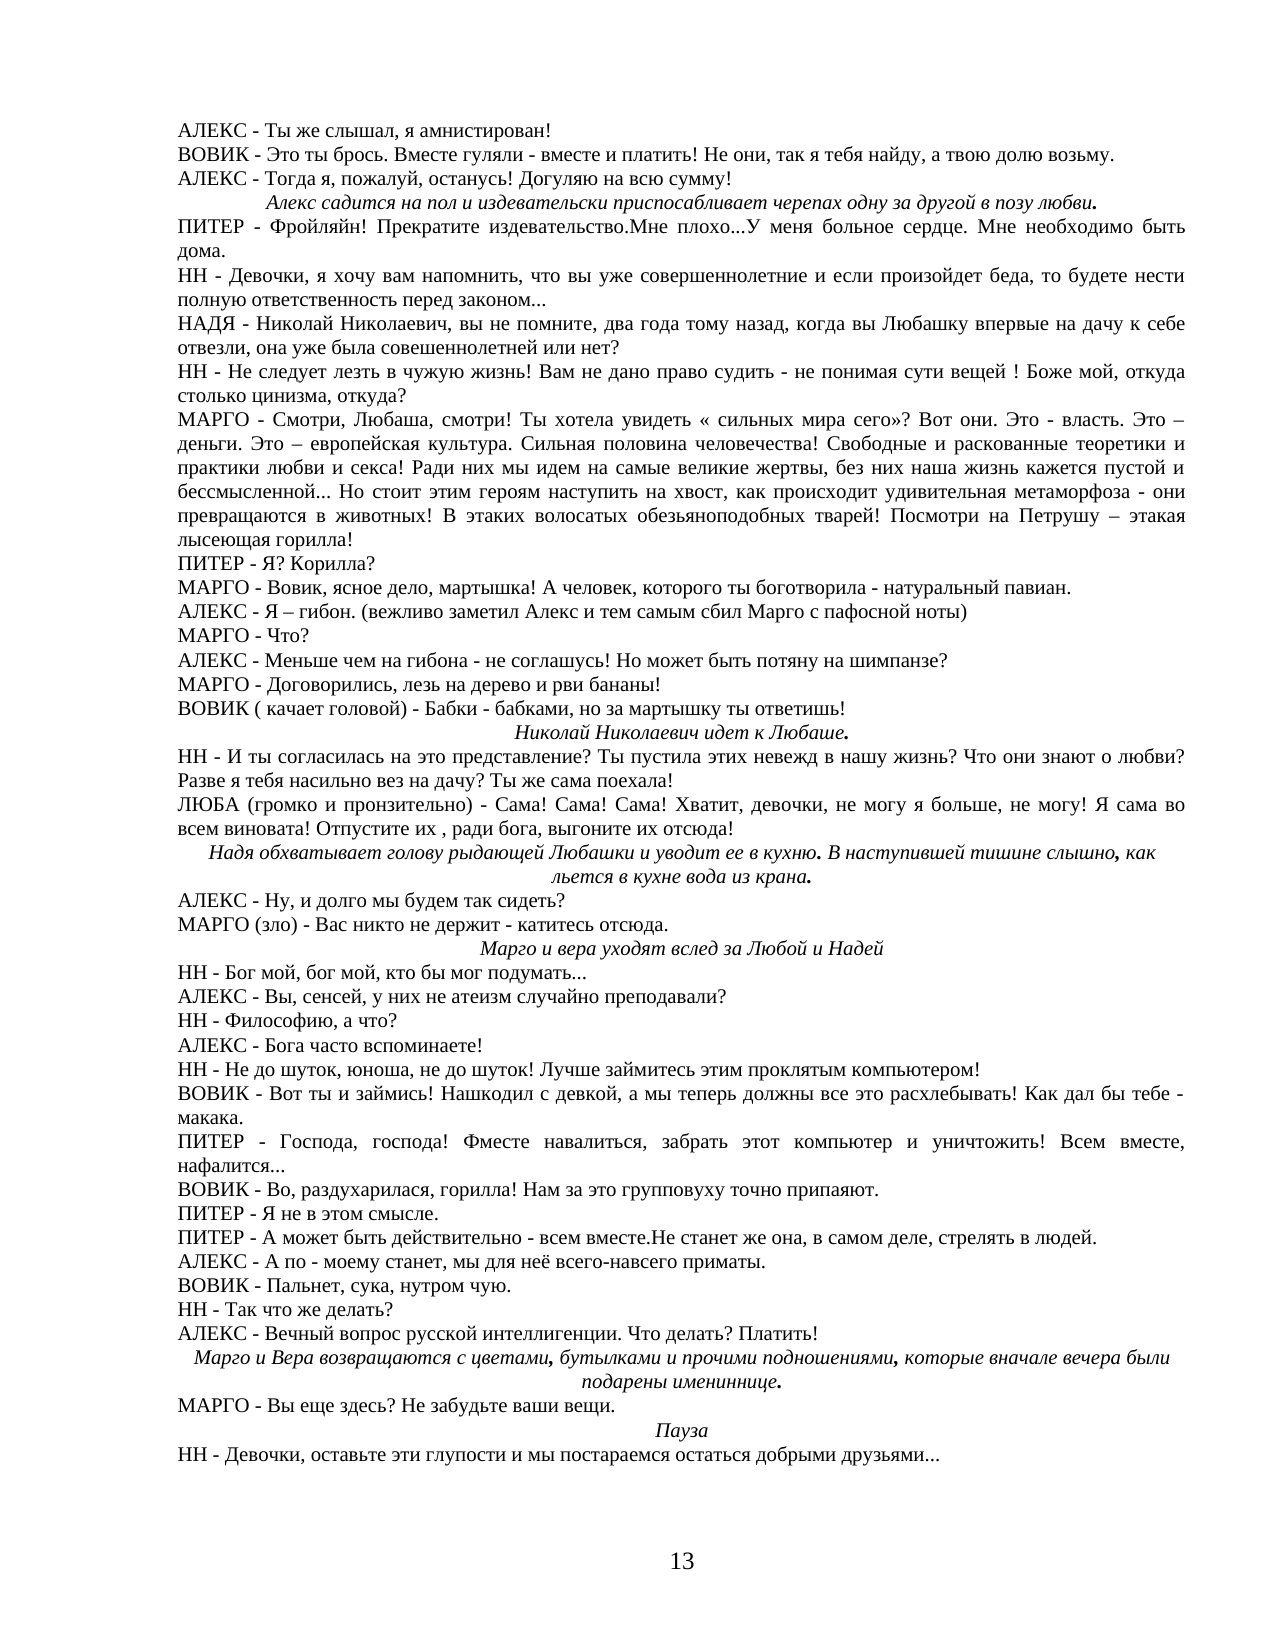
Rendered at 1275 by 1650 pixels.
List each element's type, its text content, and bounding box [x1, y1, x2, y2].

text НН - Девочки, я хочу вам напомнить, что вы уже совершеннолетние и если произойдет беда, то будете нести полную ответственность перед законом... [177, 262, 1186, 311]
text ВОВИК - Во, раздухарилася, горилла! Нам за это групповуху точно припаяют. [177, 1177, 1186, 1201]
text ВОВИК - Вот ты и займись! Нашкодил с девкой, а мы теперь должны все это расхлебывать! Как дал бы тебе - макака. [177, 1081, 1186, 1129]
text МАРГО (зло) - Вас никто не держит - катитесь отсюда. [177, 912, 1186, 936]
text АЛЕКС - А по - моему станет, мы для неё всего-навсего приматы. [177, 1249, 1186, 1273]
text МАРГО - Что? [177, 623, 1186, 647]
text НН - Не следует лезть в чужую жизнь! Вам не дано право судить - не понимая сути вещей ! Боже мой, откуда столько цинизма, откуда? [177, 359, 1186, 407]
text МАРГО - Вы еще здесь? Не забудьте ваши вещи. [177, 1393, 1186, 1417]
text Марго и Вера возвращаются с цветами, бутылками и прочими подношениями, которые вначале вечера были подарены имениннице. [177, 1345, 1186, 1393]
text НН - Философию, а что? [177, 1008, 1186, 1032]
text ЛЮБА (громко и пронзительно) - Сама! Сама! Сама! Хватит, девочки, не могу я больше, не могу! Я сама во всем виновата! Отпустите их , ради бога, выгоните их отсюда! [177, 792, 1186, 840]
text МАРГО - Вовик, ясное дело, мартышка! А человек, которого ты боготворила - натуральный павиан. [177, 575, 1186, 599]
text НН - Не до шуток, юноша, не до шуток! Лучше займитесь этим проклятым компьютером! [177, 1057, 1186, 1081]
text НН - Девочки, оставьте эти глупости и мы постараемся остаться добрыми друзьями... [177, 1442, 1186, 1466]
text АЛЕКС - Я – гибон. (вежливо заметил Алекс и тем самым сбил Марго с пафосной ноты) [177, 599, 1186, 623]
text Надя обхватывает голову рыдающей Любашки и уводит ее в кухню. В наступившей тишине слышно, как льется в кухне вода из крана. [177, 840, 1186, 888]
text АЛЕКС - Ты же слышал, я амнистирован! [177, 118, 1186, 142]
text Алекс садится на пол и издевательски приспосабливает черепах одну за другой в позу любви. [177, 190, 1186, 214]
text ПИТЕР - Фройляйн! Прекратите издевательство.Мне плохо...У меня больное сердце. Мне необходимо быть дома. [177, 214, 1186, 262]
text АЛЕКС - Тогда я, пожалуй, останусь! Догуляю на всю сумму! [177, 166, 1186, 190]
text ПИТЕР - Господа, господа! Фместе навалиться, забрать этот компьютер и уничтожить! Всем вместе, нафалится... [177, 1129, 1186, 1177]
text МАРГО - Смотри, Любаша, смотри! Ты хотела увидеть « сильных мира сего»? Вот они. Это - власть. Это – деньги. Это – европейская культура. Сильная половина человечества! Свободные и раскованные теоретики и практики любви и секса! Ради них мы идем на самые великие жертвы, без них наша жизнь кажется пустой и бессмысленной... Но стоит этим героям наступить на хвост, как происходит удивительная метаморфоза - они превращаются в животных! В этаких волосатых обезьяноподобных тварей! Посмотри на Петрушу – этакая лысеющая горилла! [177, 407, 1186, 551]
text ВОВИК - Пальнет, сука, нутром чую. [177, 1273, 1186, 1297]
text Марго и вера уходят вслед за Любой и Надей [177, 936, 1186, 960]
text АЛЕКС - Меньше чем на гибона - не соглашусь! Но может быть потяну на шимпанзе? [177, 647, 1186, 672]
text НН - Бог мой, бог мой, кто бы мог подумать... [177, 960, 1186, 984]
text АЛЕКС - Бога часто вспоминаете! [177, 1032, 1186, 1057]
text МАРГО - Договорились, лезь на дерево и рви бананы! [177, 672, 1186, 696]
text ПИТЕР - Я не в этом смысле. [177, 1201, 1186, 1225]
text Николай Николаевич идет к Любаше. [177, 720, 1186, 744]
text НАДЯ - Николай Николаевич, вы не помните, два года тому назад, когда вы Любашку впервые на дачу к себе отвезли, она уже была совешеннолетней или нет? [177, 311, 1186, 359]
text НН - И ты согласилась на это представление? Ты пустила этих невежд в нашу жизнь? Что они знают о любви? Разве я тебя насильно вез на дачу? Ты же сама поехала! [177, 744, 1186, 792]
text ПИТЕР - А может быть действительно - всем вместе.Не станет же она, в самом деле, стрелять в людей. [177, 1225, 1186, 1249]
text Пауза [177, 1417, 1186, 1442]
text АЛЕКС - Ну, и долго мы будем так сидеть? [177, 888, 1186, 912]
text ВОВИК - Это ты брось. Вместе гуляли - вместе и платить! Не они, так я тебя найду, а твою долю возьму. [177, 142, 1186, 166]
text АЛЕКС - Вы, сенсей, у них не атеизм случайно преподавали? [177, 984, 1186, 1008]
text НН - Так что же делать? [177, 1297, 1186, 1321]
text ПИТЕР - Я? Корилла? [177, 551, 1186, 575]
text АЛЕКС - Вечный вопрос русской интеллигенции. Что делать? Платить! [177, 1321, 1186, 1345]
text ВОВИК ( качает головой) - Бабки - бабками, но за мартышку ты ответишь! [177, 696, 1186, 720]
